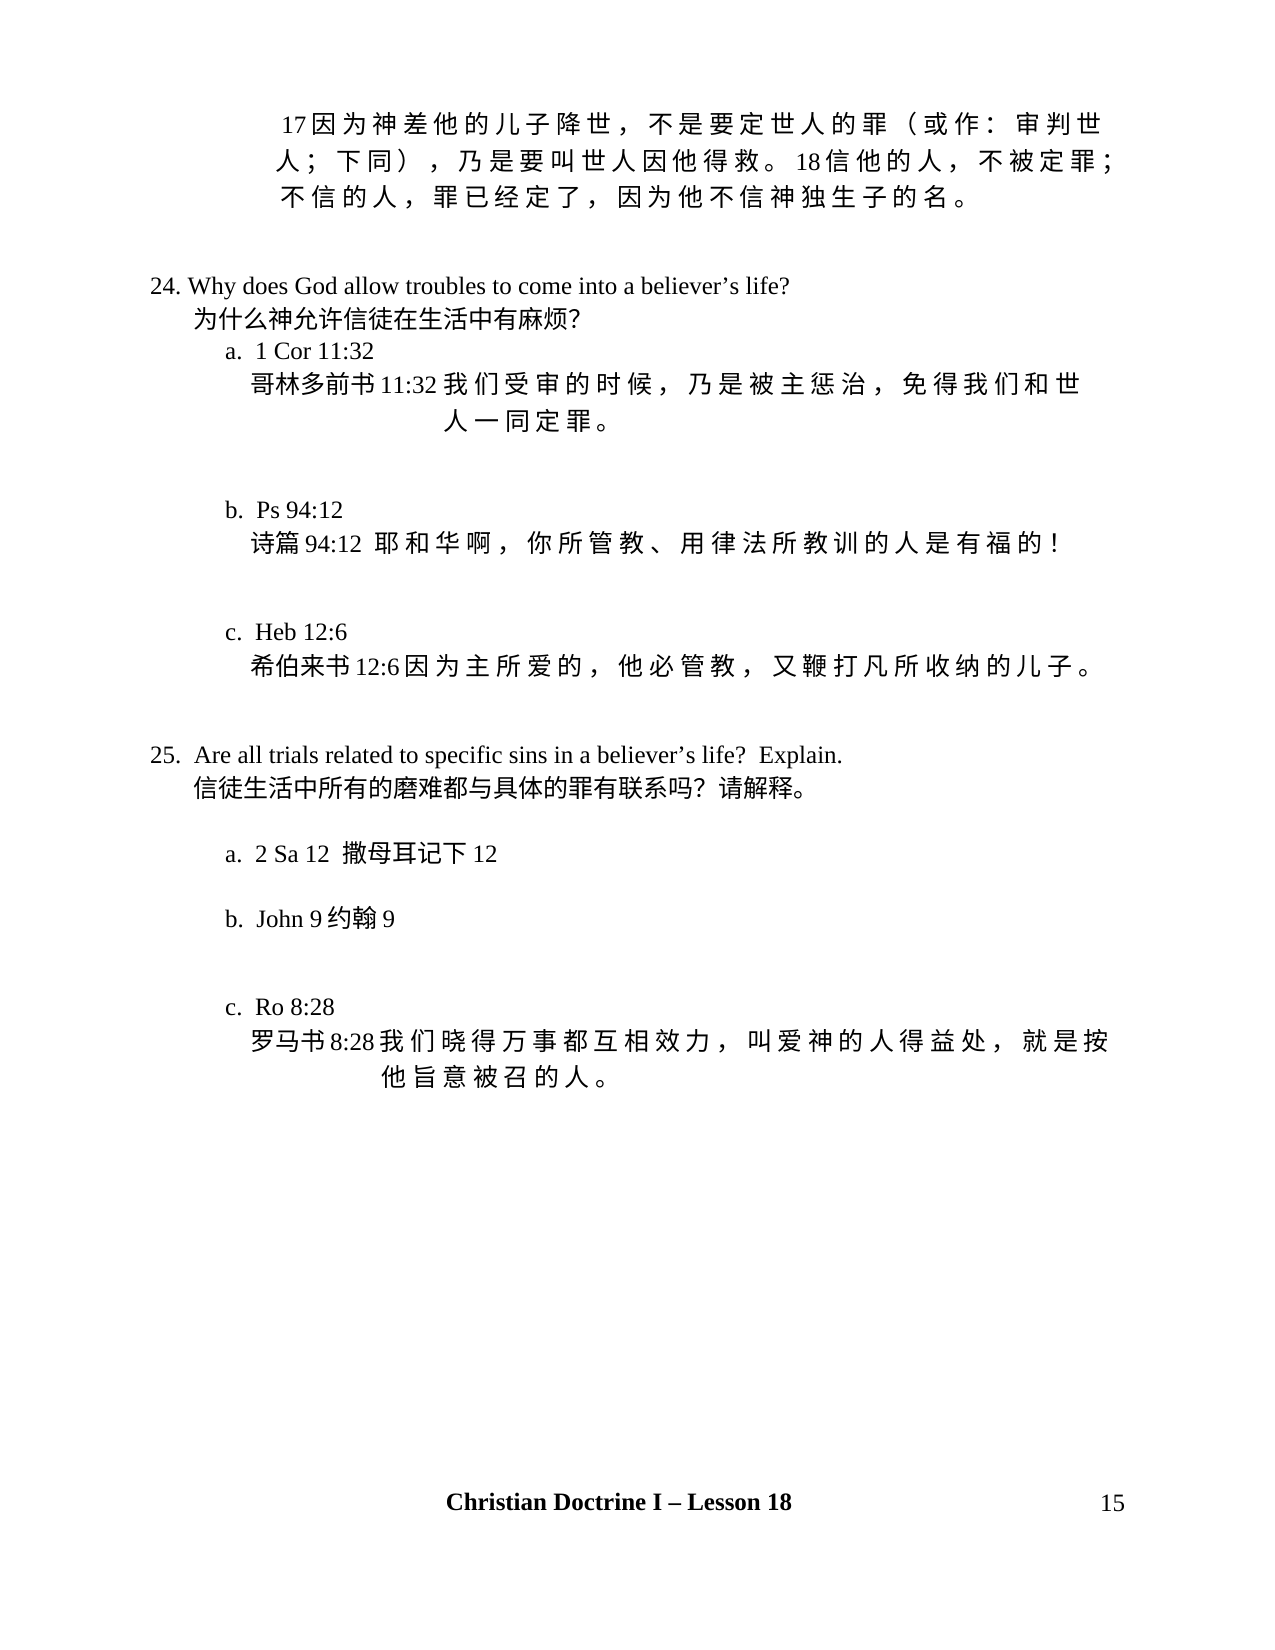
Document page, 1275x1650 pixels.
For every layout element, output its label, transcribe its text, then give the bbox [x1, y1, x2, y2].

text 人 一 同 定 罪 。 [150, 401, 1125, 437]
text 信徒生活中所有的磨难都与具体的罪有联系吗？请解释。 [150, 769, 1125, 805]
text 17因 为 神 差 他 的 儿 子 降 世 ， 不 是 要 定 世 人 的 罪 （ 或 作 ： 审 判 世 人 ； 下 同 ） ， 乃 是 要 叫 世 人 因 他 得 救 。 18信 他 的 人 ， 不 被 定 罪 ； 不 信 的 人 ， 罪 已 经 定 了 ， 因 为 他 不 信 神 独 生 子 的 名 。 [275, 105, 1125, 214]
text 哥林多前书11:32 我 们 受 审 的 时 候 ， 乃 是 被 主 惩 治 ， 免 得 我 们 和 世 [150, 365, 1125, 401]
text 诗篇94:12 耶 和 华 啊 ， 你 所 管 教 、 用 律 法 所 教 训 的 人 是 有 福 的 ！ [150, 524, 1125, 560]
text a. 1 Cor 11:32 [150, 336, 1125, 365]
text a. 2 Sa 12 撒母耳记下12 [150, 834, 1125, 870]
text 他 旨 意 被 召 的 人 。 [150, 1057, 1125, 1094]
text b. Ps 94:12 [150, 495, 1125, 524]
text 罗马书8:28我 们 晓 得 万 事 都 互 相 效 力 ， 叫 爱 神 的 人 得 益 处 ， 就 是 按 [150, 1021, 1125, 1057]
text 为什么神允许信徒在生活中有麻烦？ [187, 300, 1125, 336]
text 25. Are all trials related to specific sins in a believer’s life? Explain. [150, 740, 1125, 769]
text 希伯来书12:6因 为 主 所 爱 的 ， 他 必 管 教 ， 又 鞭 打 凡 所 收 纳 的 儿 子 。 [150, 646, 1125, 682]
list Why does God allow troubles to come into a believer’s life? [150, 271, 1125, 300]
text c. Ro 8:28 [150, 992, 1125, 1021]
text c. Heb 12:6 [150, 617, 1125, 646]
text b. John 9约翰9 [150, 899, 1125, 935]
